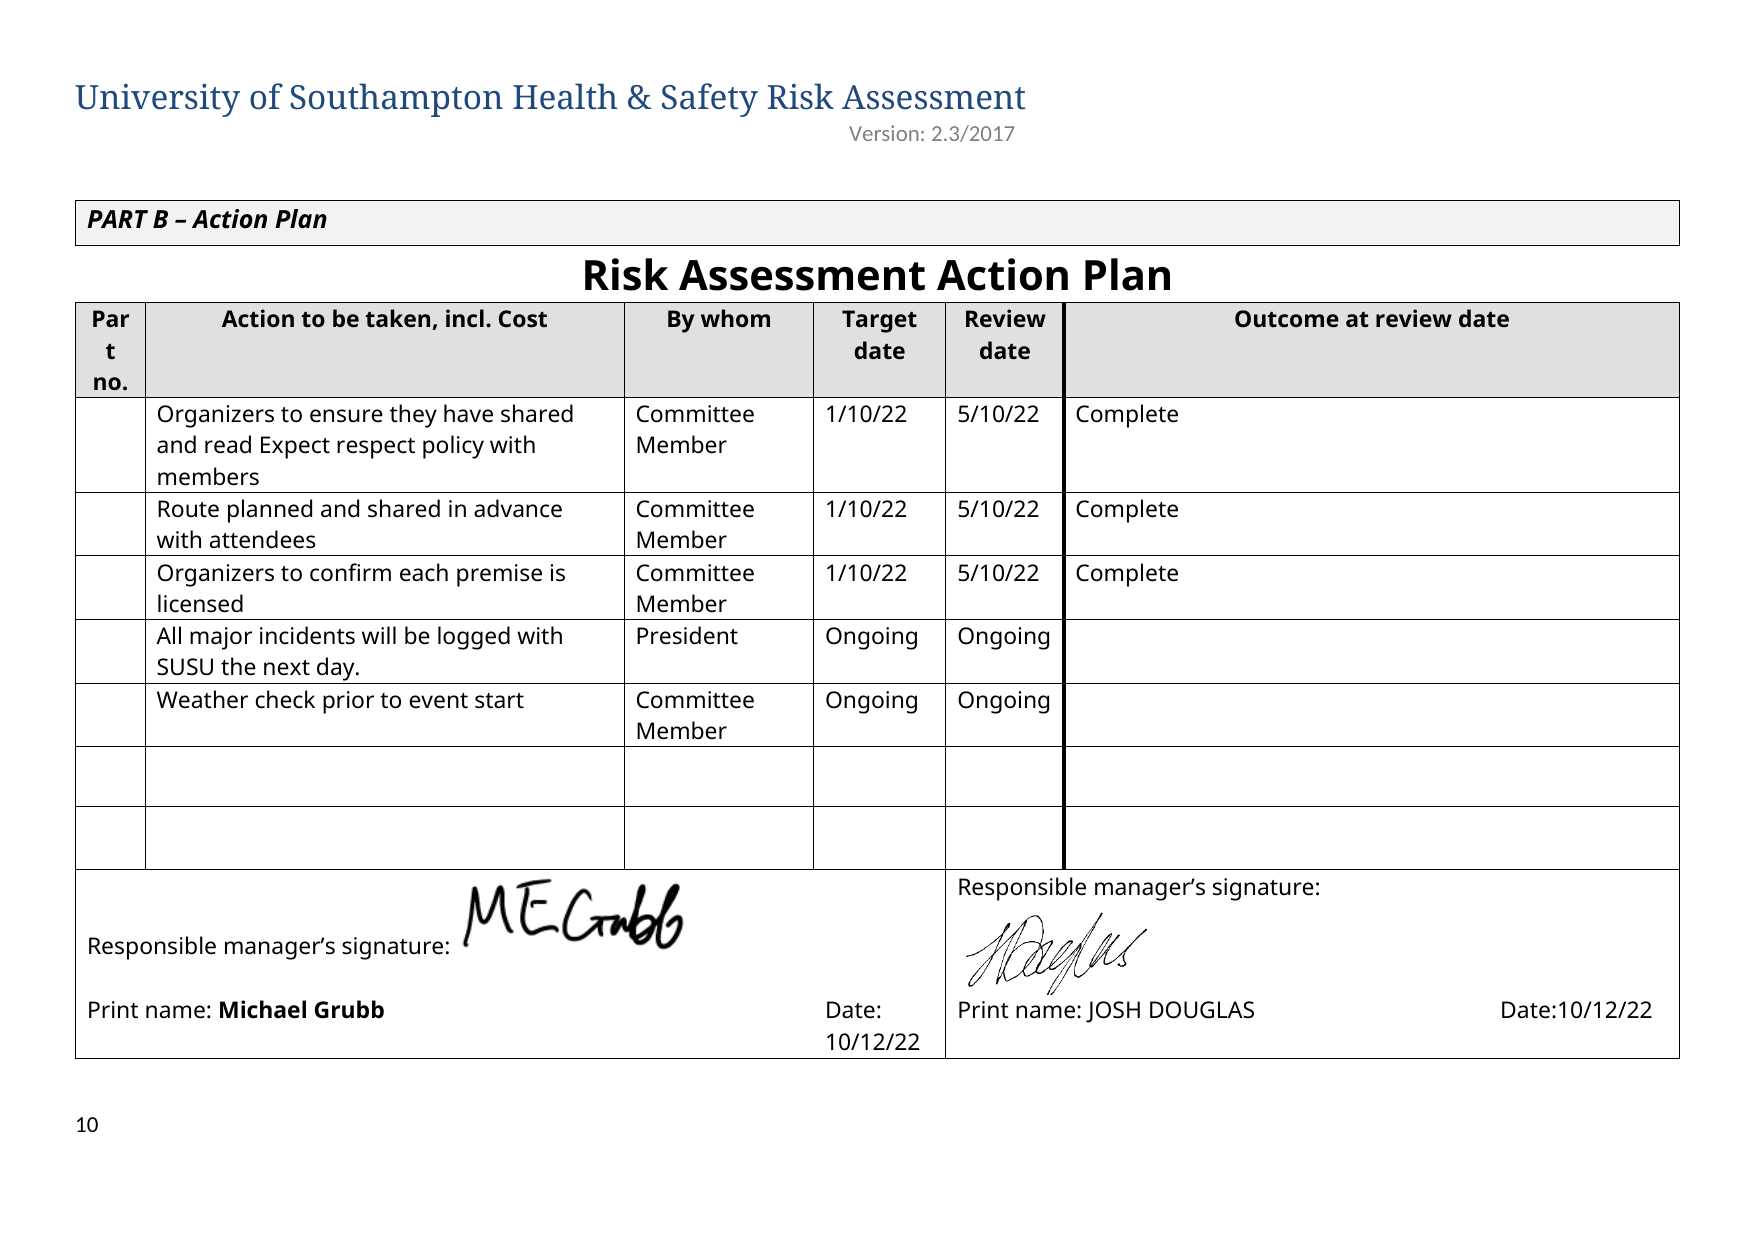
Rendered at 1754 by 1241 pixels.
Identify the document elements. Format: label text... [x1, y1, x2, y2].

table_cell Complete [1066, 556, 1679, 619]
table_cell Weather check prior to event start [146, 684, 624, 746]
table_cell [946, 807, 1062, 869]
table_cell Risk Assessment Action Plan [76, 246, 1679, 302]
table_cell [625, 807, 813, 869]
table_cell Ongoing [814, 684, 945, 746]
table_cell [1066, 620, 1679, 682]
table_cell 1/10/22 [814, 493, 945, 555]
table_cell Route planned and shared in advance with attendees [146, 493, 624, 555]
table_cell [1066, 747, 1679, 806]
table_cell Date:10/12/22 [1489, 994, 1679, 1057]
table_cell Part no. [76, 303, 145, 397]
table_cell [1066, 684, 1679, 746]
picture [456, 870, 698, 954]
table_cell Ongoing [946, 620, 1062, 682]
table_cell [1066, 807, 1679, 869]
table_cell 1/10/22 [814, 398, 945, 492]
table_cell [146, 807, 624, 869]
table_cell [146, 747, 624, 806]
table_cell Outcome at review date [1066, 303, 1679, 397]
table_cell [814, 747, 945, 806]
table_cell Complete [1066, 493, 1679, 555]
table_cell [76, 807, 145, 869]
table_cell Organizers to confirm each premise is licensed [146, 556, 624, 619]
table_header PART B – Action Plan [76, 201, 1679, 244]
table_cell Responsible manager’s signature: [946, 870, 1679, 994]
table_cell 1/10/22 [814, 556, 945, 619]
table_cell Committee Member [625, 493, 813, 555]
table_cell Date: 10/12/22 [814, 994, 945, 1057]
table_cell Complete [1066, 398, 1679, 492]
table_cell 5/10/22 [946, 398, 1062, 492]
table_cell Committee Member [625, 556, 813, 619]
table_cell [76, 684, 145, 746]
table_cell Committee Member [625, 398, 813, 492]
table_cell [814, 807, 945, 869]
table_cell By whom [625, 303, 813, 397]
table_cell [625, 747, 813, 806]
table_cell Print name: Michael Grubb [76, 994, 813, 1057]
table_cell [76, 556, 145, 619]
picture [962, 901, 1188, 995]
table_cell Ongoing [814, 620, 945, 682]
table_cell Ongoing [946, 684, 1062, 746]
table_cell President [625, 620, 813, 682]
table_cell [946, 747, 1062, 806]
table_cell Committee Member [625, 684, 813, 746]
table_cell Responsible manager’s signature: [76, 870, 945, 994]
table_cell Review date [946, 303, 1062, 397]
table_cell Organizers to ensure they have shared and read Expect respect policy with members [146, 398, 624, 492]
table_cell Print name: JOSH DOUGLAS [946, 994, 1489, 1057]
table_cell [76, 398, 145, 492]
table_cell 5/10/22 [946, 556, 1062, 619]
table_cell Target date [814, 303, 945, 397]
table_cell 5/10/22 [946, 493, 1062, 555]
table_cell Action to be taken, incl. Cost [146, 303, 624, 397]
table_cell All major incidents will be logged with SUSU the next day. [146, 620, 624, 682]
table_cell [76, 747, 145, 806]
table_cell [76, 620, 145, 682]
table_cell [76, 493, 145, 555]
